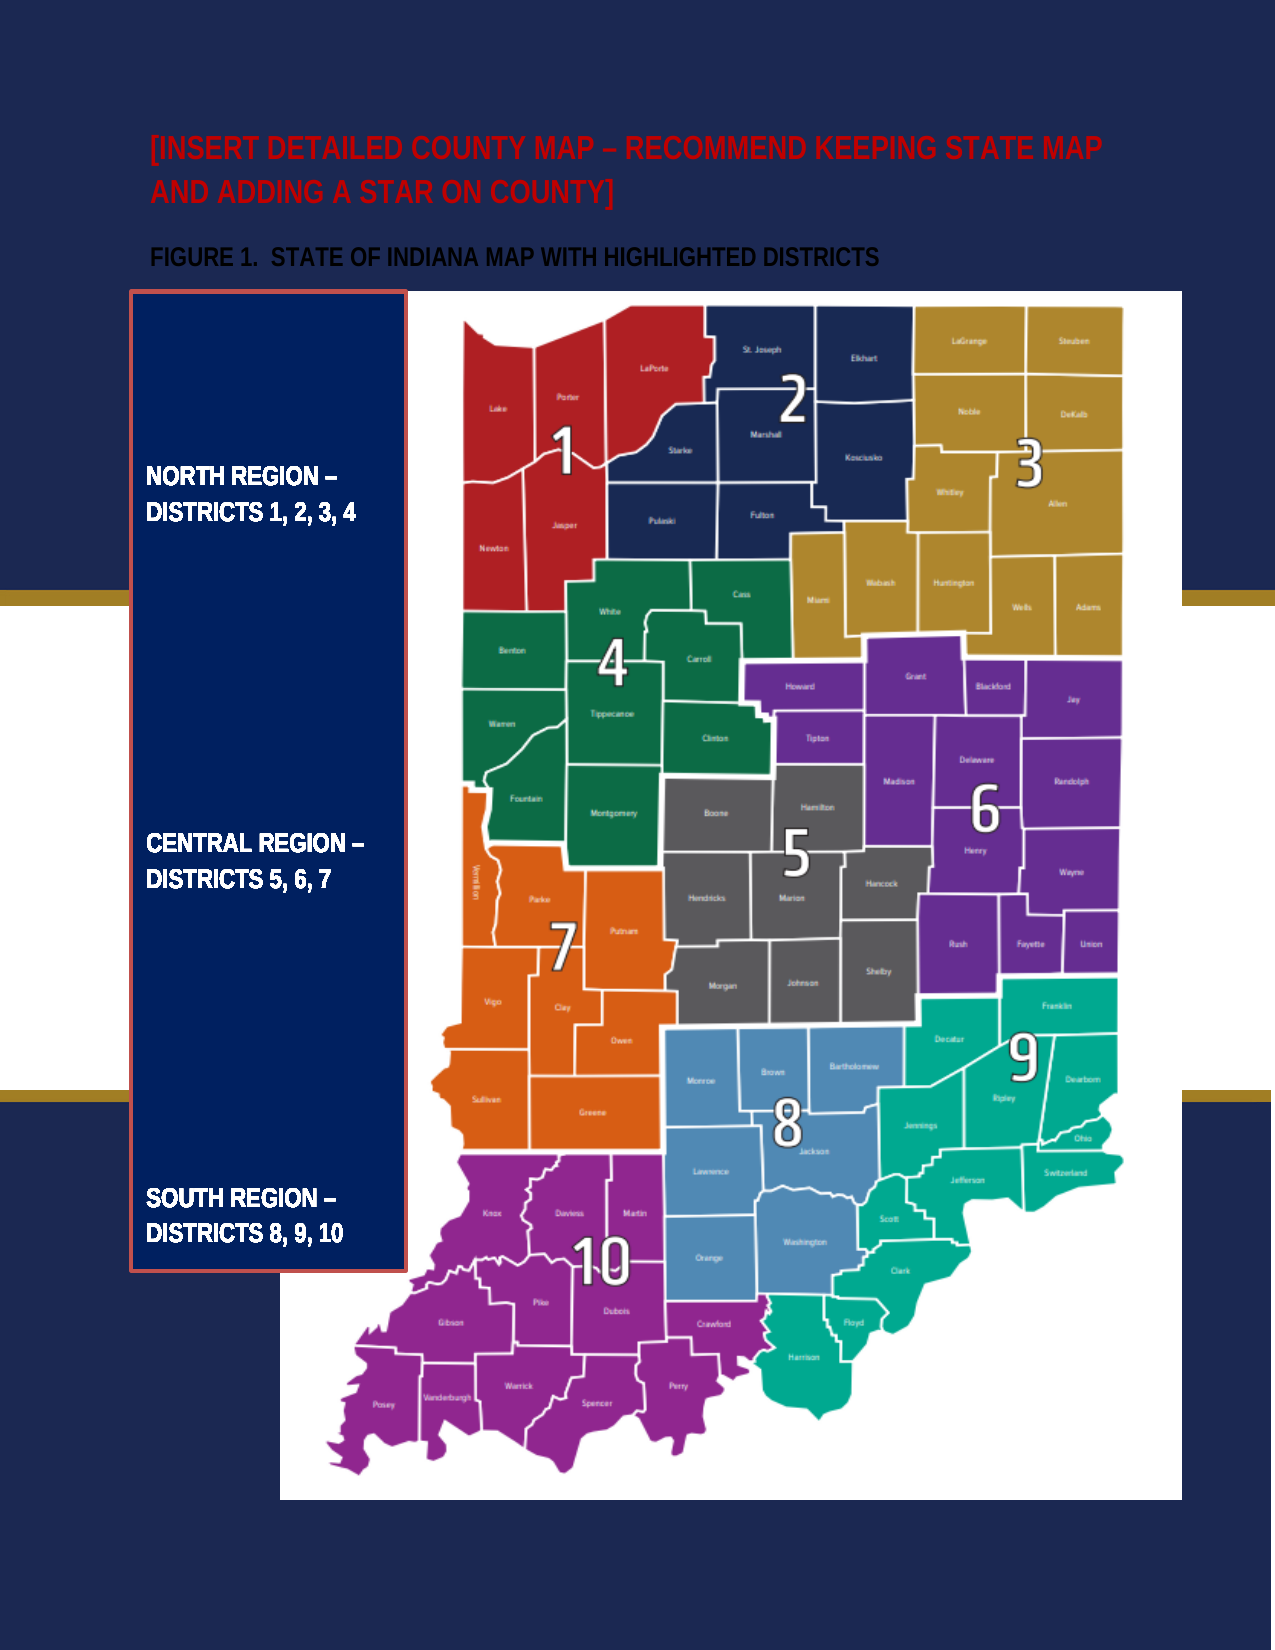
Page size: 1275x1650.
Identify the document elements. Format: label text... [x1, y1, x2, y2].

text [INSERT DETAILED COUNTY MAP – RECOMMEND KEEPING STATE MAP AND ADDING A STAR ON COUNTY] [150, 128, 1134, 210]
picture [0, 0, 1275, 1650]
text FIGURE 1. STATE OF INDIANA MAP WITH HIGHLIGHTED DISTRICTS [150, 241, 1134, 272]
